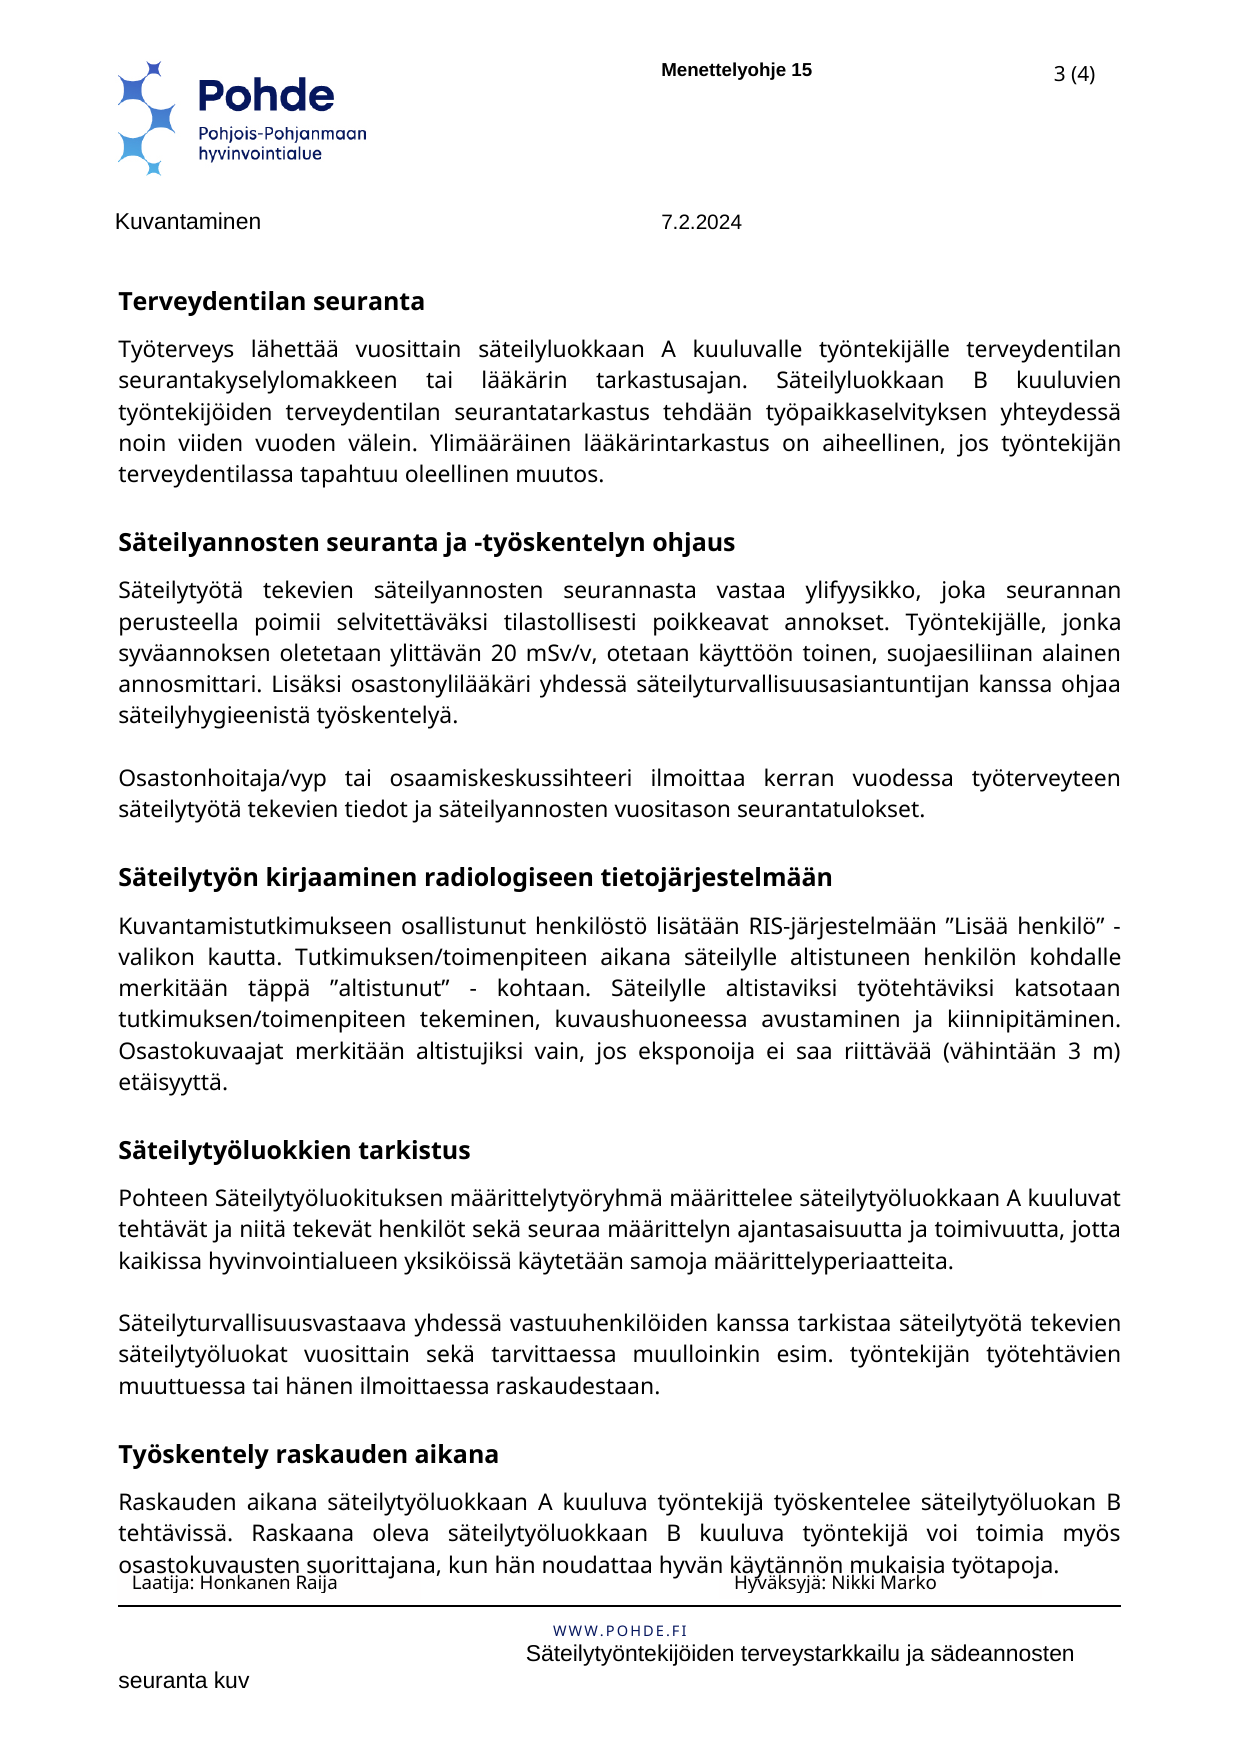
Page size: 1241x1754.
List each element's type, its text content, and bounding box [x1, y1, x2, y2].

text Raskauden aikana säteilytyöluokkaan A kuuluva työntekijä työskentelee säteilytyöluokan B tehtävissä. Raskaana oleva säteilytyöluokkaan B kuuluva työntekijä voi toimia myös osastokuvausten suorittajana, kun hän noudattaa hyvän käytännön mukaisia työtapoja. [118, 1486, 1122, 1580]
subtitle Työskentely raskauden aikana [118, 1436, 1122, 1470]
subtitle Säteilytyöluokkien tarkistus [118, 1132, 1122, 1167]
text Säteilyturvallisuusvastaava yhdessä vastuuhenkilöiden kanssa tarkistaa säteilytyötä tekevien säteilytyöluokat vuosittain sekä tarvittaessa muulloinkin esim. työntekijän työtehtävien muuttuessa tai hänen ilmoittaessa raskaudestaan. [118, 1307, 1122, 1401]
picture [114, 59, 370, 178]
subtitle Säteilyannosten seuranta ja -työskentelyn ohjaus [118, 525, 1122, 559]
text Kuvantamistutkimukseen osallistunut henkilöstö lisätään RIS-järjestelmään ”Lisää henkilö” - valikon kautta. Tutkimuksen/toimenpiteen aikana säteilylle altistuneen henkilön kohdalle merkitään täppä ”altistunut” - kohtaan. Säteilylle altistaviksi työtehtäviksi katsotaan tutkimuksen/toimenpiteen tekeminen, kuvaushuoneessa avustaminen ja kiinnipitäminen. Osastokuvaajat merkitään altistujiksi vain, jos eksponoija ei saa riittävää (vähintään 3 m) etäisyyttä. [118, 909, 1122, 1097]
text Osastonhoitaja/vyp tai osaamiskeskussihteeri ilmoittaa kerran vuodessa työterveyteen säteilytyötä tekevien tiedot ja säteilyannosten vuositason seurantatulokset. [118, 762, 1122, 824]
subtitle Säteilytyön kirjaaminen radiologiseen tietojärjestelmään [118, 860, 1122, 894]
text Työterveys lähettää vuosittain säteilyluokkaan A kuuluvalle työntekijälle terveydentilan seurantakyselylomakkeen tai lääkärin tarkastusajan. Säteilyluokkaan B kuuluvien työntekijöiden terveydentilan seurantatarkastus tehdään työpaikkaselvityksen yhteydessä noin viiden vuoden välein. Ylimääräinen lääkärintarkastus on aiheellinen, jos työntekijän terveydentilassa tapahtuu oleellinen muutos. [118, 333, 1122, 489]
subtitle Terveydentilan seuranta [118, 283, 1122, 317]
text Säteilytyötä tekevien säteilyannosten seurannasta vastaa ylifyysikko, joka seurannan perusteella poimii selvitettäväksi tilastollisesti poikkeavat annokset. Työntekijälle, jonka syväannoksen oletetaan ylittävän 20 mSv/v, otetaan käyttöön toinen, suojaesiliinan alainen annosmittari. Lisäksi osastonylilääkäri yhdessä säteilyturvallisuusasiantuntijan kanssa ohjaa säteilyhygieenistä työskentelyä. [118, 574, 1122, 731]
text Pohteen Säteilytyöluokituksen määrittelytyöryhmä määrittelee säteilytyöluokkaan A kuuluvat tehtävät ja niitä tekevät henkilöt sekä seuraa määrittelyn ajantasaisuutta ja toimivuutta, jotta kaikissa hyvinvointialueen yksiköissä käytetään samoja määrittelyperiaatteita. [118, 1182, 1122, 1276]
